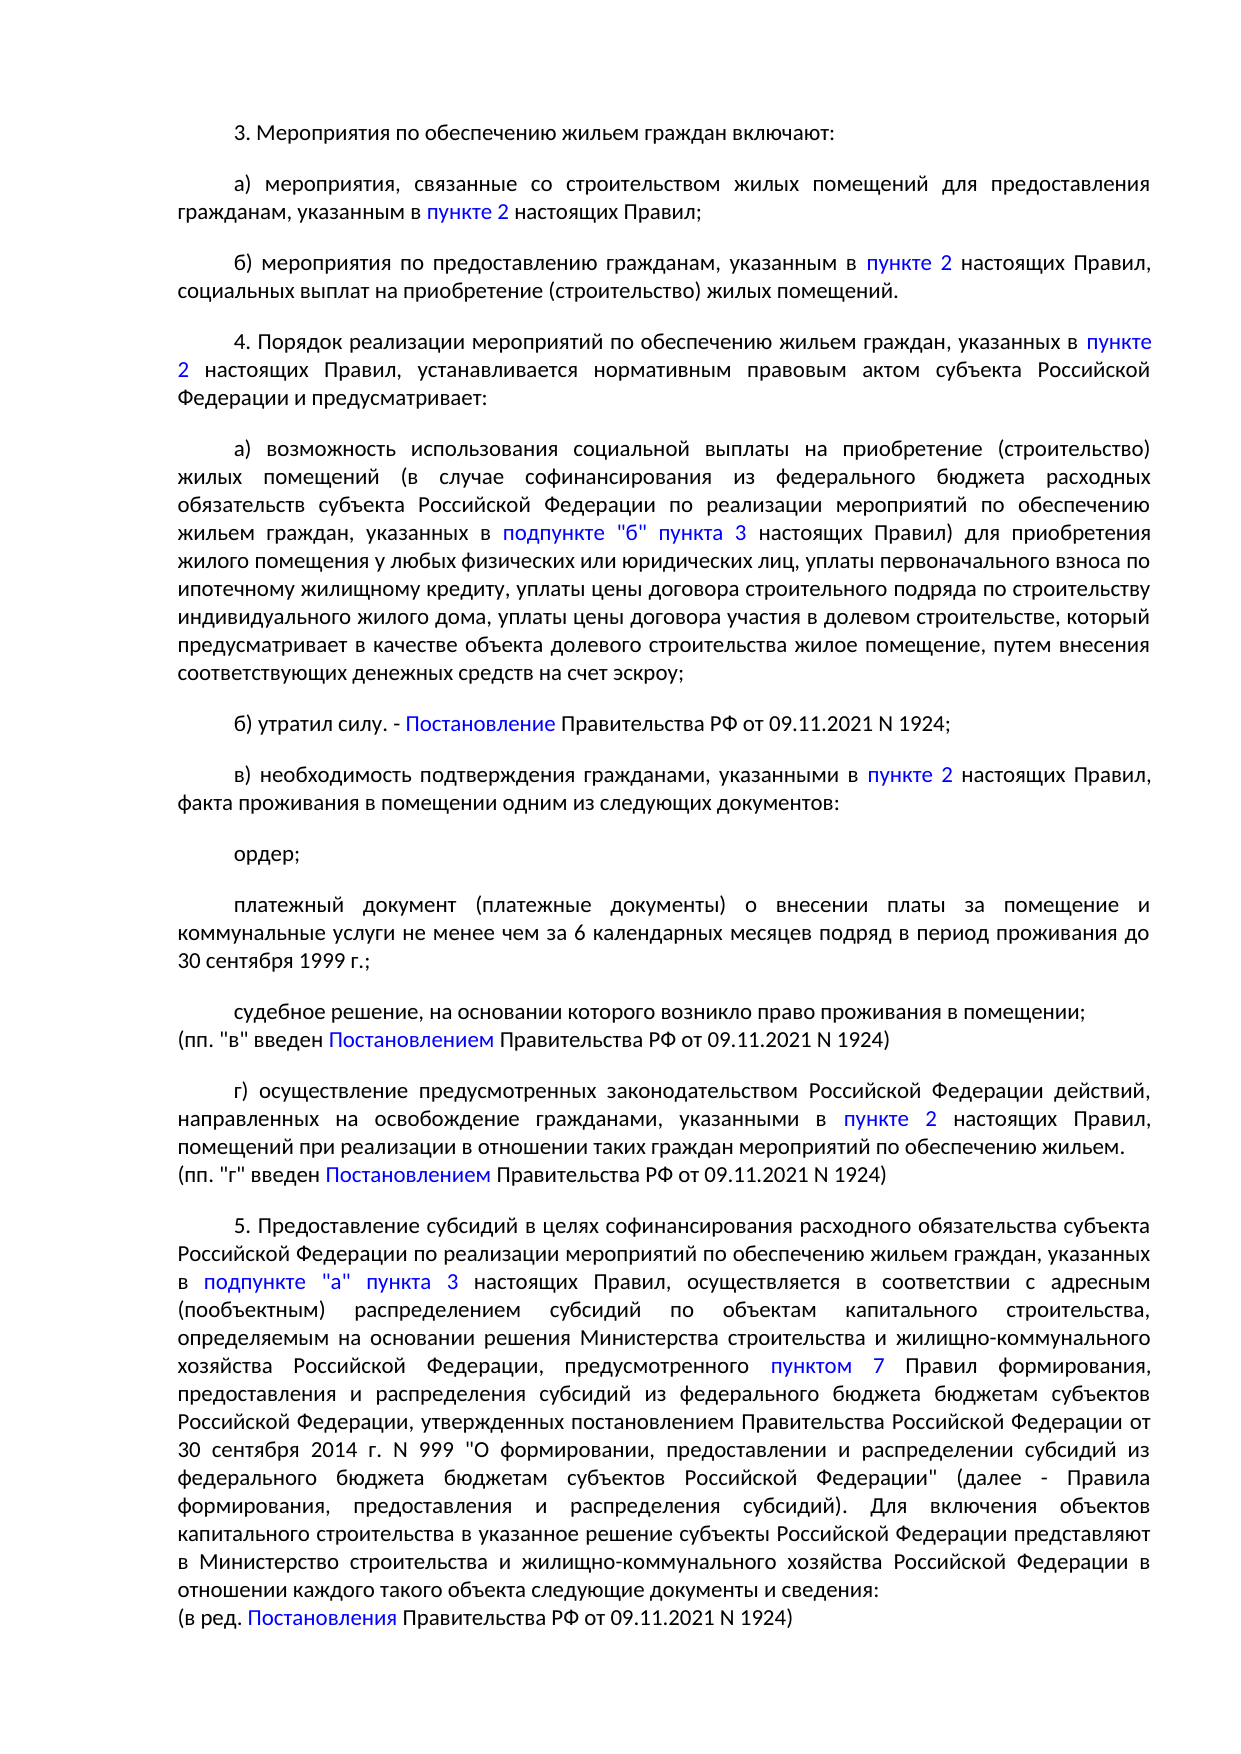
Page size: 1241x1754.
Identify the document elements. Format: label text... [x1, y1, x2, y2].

text а) мероприятия, связанные со строительством жилых помещений для предоставления гражданам, указанным в пункте 2 настоящих Правил; [177, 169, 1152, 225]
text а) возможность использования социальной выплаты на приобретение (строительство) жилых помещений (в случае софинансирования из федерального бюджета расходных обязательств субъекта Российской Федерации по реализации мероприятий по обеспечению жильем граждан, указанных в подпункте "б" пункта 3 настоящих Правил) для приобретения жилого помещения у любых физических или юридических лиц, уплаты первоначального взноса по ипотечному жилищному кредиту, уплаты цены договора строительного подряда по строительству индивидуального жилого дома, уплаты цены договора участия в долевом строительстве, который предусматривает в качестве объекта долевого строительства жилое помещение, путем внесения соответствующих денежных средств на счет эскроу; [177, 434, 1152, 686]
text ордер; [177, 839, 1152, 867]
text (в ред. Постановления Правительства РФ от 09.11.2021 N 1924) [177, 1603, 1152, 1631]
text в) необходимость подтверждения гражданами, указанными в пункте 2 настоящих Правил, факта проживания в помещении одним из следующих документов: [177, 760, 1152, 816]
text б) утратил силу. - Постановление Правительства РФ от 09.11.2021 N 1924; [177, 709, 1152, 737]
text б) мероприятия по предоставлению гражданам, указанным в пункте 2 настоящих Правил, социальных выплат на приобретение (строительство) жилых помещений. [177, 248, 1152, 304]
text 3. Мероприятия по обеспечению жильем граждан включают: [177, 118, 1152, 146]
text судебное решение, на основании которого возникло право проживания в помещении; [177, 997, 1152, 1025]
text (пп. "г" введен Постановлением Правительства РФ от 09.11.2021 N 1924) [177, 1160, 1152, 1188]
text (пп. "в" введен Постановлением Правительства РФ от 09.11.2021 N 1924) [177, 1025, 1152, 1053]
text 5. Предоставление субсидий в целях софинансирования расходного обязательства субъекта Российской Федерации по реализации мероприятий по обеспечению жильем граждан, указанных в подпункте "а" пункта 3 настоящих Правил, осуществляется в соответствии с адресным (пообъектным) распределением субсидий по объектам капитального строительства, определяемым на основании решения Министерства строительства и жилищно-коммунального хозяйства Российской Федерации, предусмотренного пунктом 7 Правил формирования, предоставления и распределения субсидий из федерального бюджета бюджетам субъектов Российской Федерации, утвержденных постановлением Правительства Российской Федерации от 30 сентября 2014 г. N 999 "О формировании, предоставлении и распределении субсидий из федерального бюджета бюджетам субъектов Российской Федерации" (далее - Правила формирования, предоставления и распределения субсидий). Для включения объектов капитального строительства в указанное решение субъекты Российской Федерации представляют в Министерство строительства и жилищно-коммунального хозяйства Российской Федерации в отношении каждого такого объекта следующие документы и сведения: [177, 1211, 1152, 1603]
text 4. Порядок реализации мероприятий по обеспечению жильем граждан, указанных в пункте 2 настоящих Правил, устанавливается нормативным правовым актом субъекта Российской Федерации и предусматривает: [177, 327, 1152, 411]
text платежный документ (платежные документы) о внесении платы за помещение и коммунальные услуги не менее чем за 6 календарных месяцев подряд в период проживания до 30 сентября 1999 г.; [177, 890, 1152, 974]
text г) осуществление предусмотренных законодательством Российской Федерации действий, направленных на освобождение гражданами, указанными в пункте 2 настоящих Правил, помещений при реализации в отношении таких граждан мероприятий по обеспечению жильем. [177, 1076, 1152, 1160]
